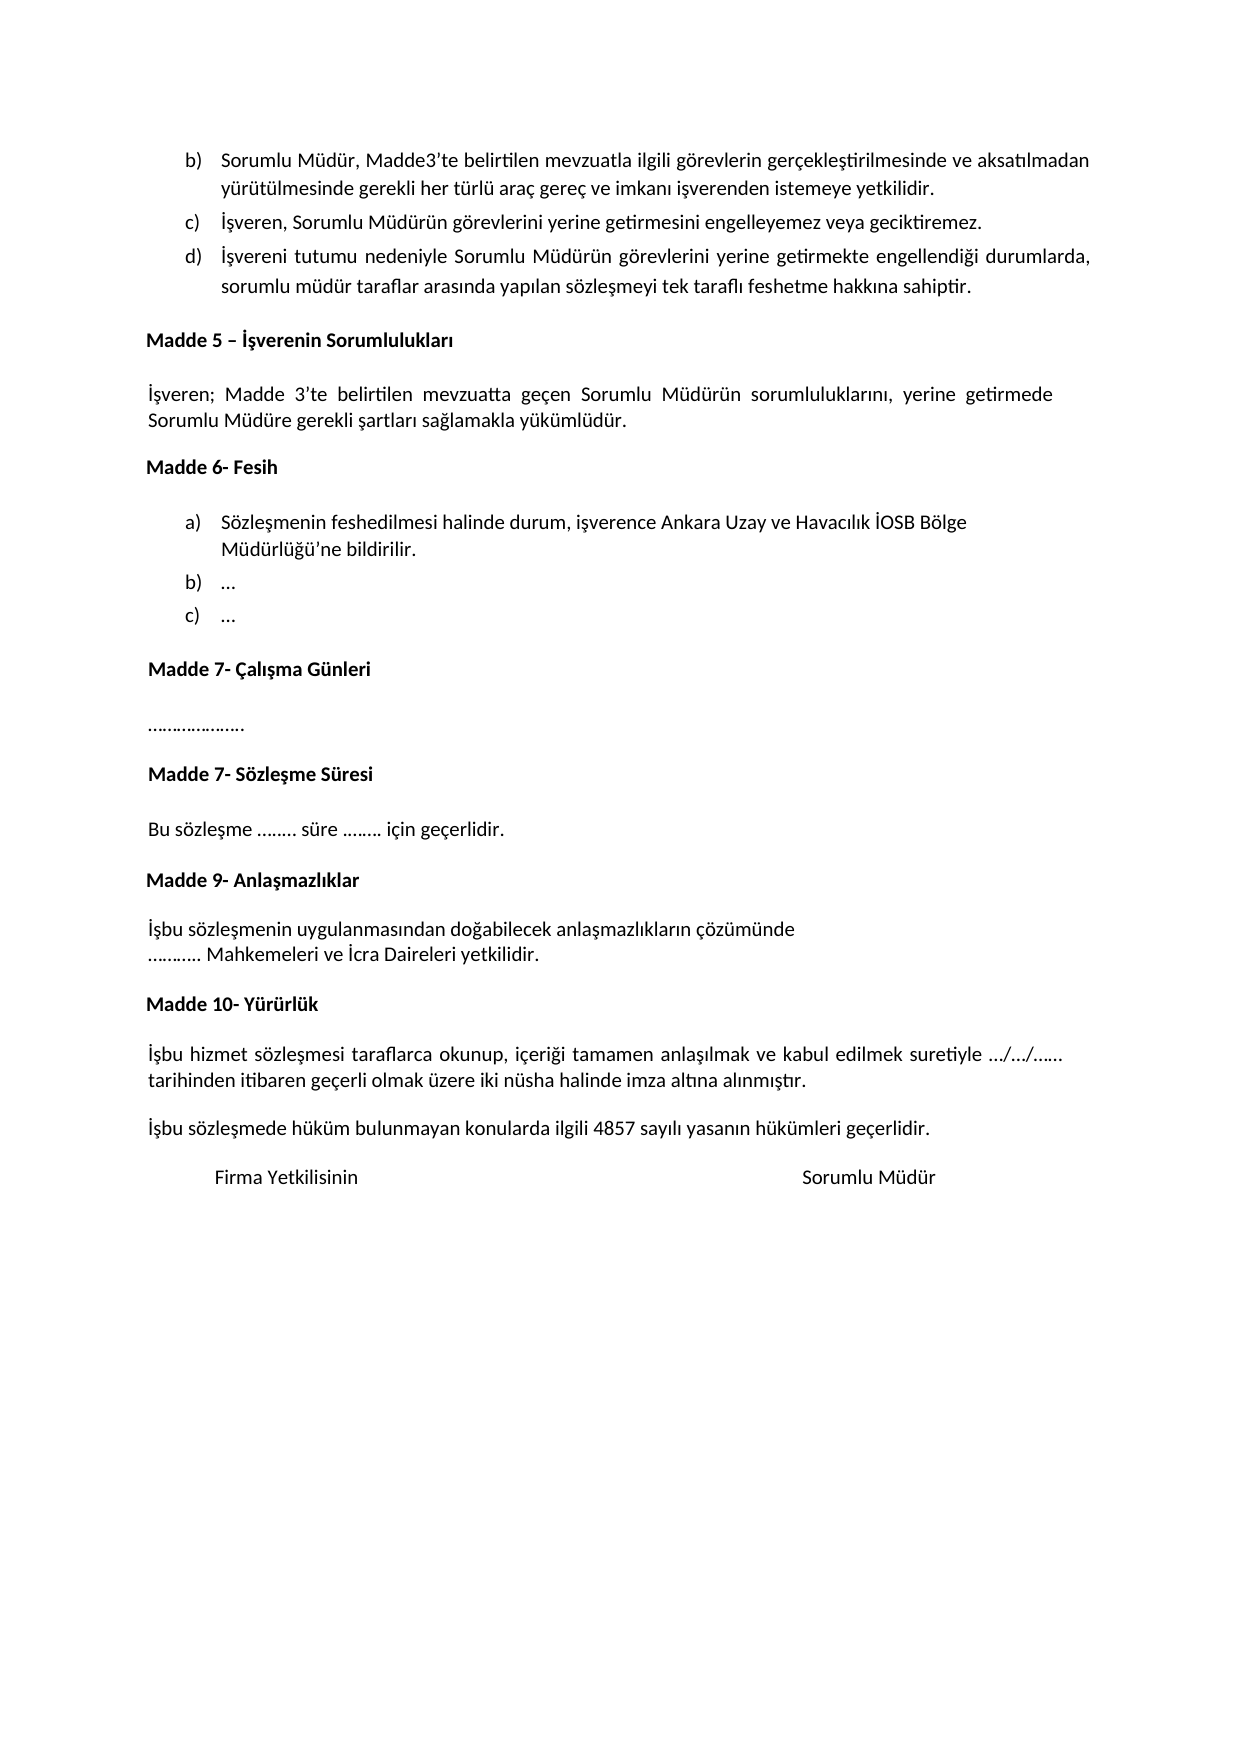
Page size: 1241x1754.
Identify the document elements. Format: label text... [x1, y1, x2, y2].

text Bu sözleşme …..… süre .……. için geçerlidir. [148, 816, 1092, 841]
text İşveren; Madde 3’te belirtilen mevzuatta geçen Sorumlu Müdürün sorumluluklarını, yerine getirmede Sorumlu Müdüre gerekli şartları sağlamakla yükümlüdür. [148, 382, 1054, 432]
text İşbu hizmet sözleşmesi taraflarca okunup, içeriği tamamen anlaşılmak ve kabul edilmek suretiyle …/…/…… tarihinden itibaren geçerli olmak üzere iki nüsha halinde imza altına alınmıştır. [148, 1041, 1064, 1093]
list Sözleşmenin feshedilmesi halinde durum, işverence Ankara Uzay ve Havacılık İOSB Bölge Müdürlüğü’ne bildirilir. [185, 509, 1092, 562]
list … [185, 602, 1092, 627]
text Madde 5 – İşverenin Sorumlulukları [146, 327, 1092, 353]
text Madde 10- Yürürlük [146, 991, 1092, 1016]
text Madde 6- Fesih [146, 454, 1092, 479]
text Madde 7- Sözleşme Süresi [148, 761, 1092, 787]
text Madde 7- Çalışma Günleri [148, 656, 1092, 682]
text Firma Yetkilisinin [214, 1164, 727, 1189]
text İşbu sözleşmenin uygulanmasından doğabilecek anlaşmazlıkların çözümünde [148, 916, 1092, 942]
list İşveren, Sorumlu Müdürün görevlerini yerine getirmesini engelleyemez veya geciktiremez. [185, 209, 1092, 234]
list … [185, 569, 1092, 594]
text Madde 9- Anlaşmazlıklar [146, 867, 1092, 892]
text ……………….. [148, 711, 1092, 736]
text İşbu sözleşmede hüküm bulunmayan konularda ilgili 4857 sayılı yasanın hükümleri geçerlidir. [148, 1115, 981, 1140]
text Sorumlu Müdür [802, 1164, 1092, 1189]
list İşvereni tutumu nedeniyle Sorumlu Müdürün görevlerini yerine getirmekte engellendiği durumlarda, sorumlu müdür taraflar arasında yapılan sözleşmeyi tek taraflı feshetme hakkına sahiptir. [185, 243, 1092, 299]
text ……….. Mahkemeleri ve İcra Daireleri yetkilidir. [148, 942, 1092, 967]
list Sorumlu Müdür, Madde3’te belirtilen mevzuatla ilgili görevlerin gerçekleştirilmesinde ve aksatılmadan yürütülmesinde gerekli her türlü araç gereç ve imkanı işverenden istemeye yetkilidir. [185, 147, 1092, 200]
